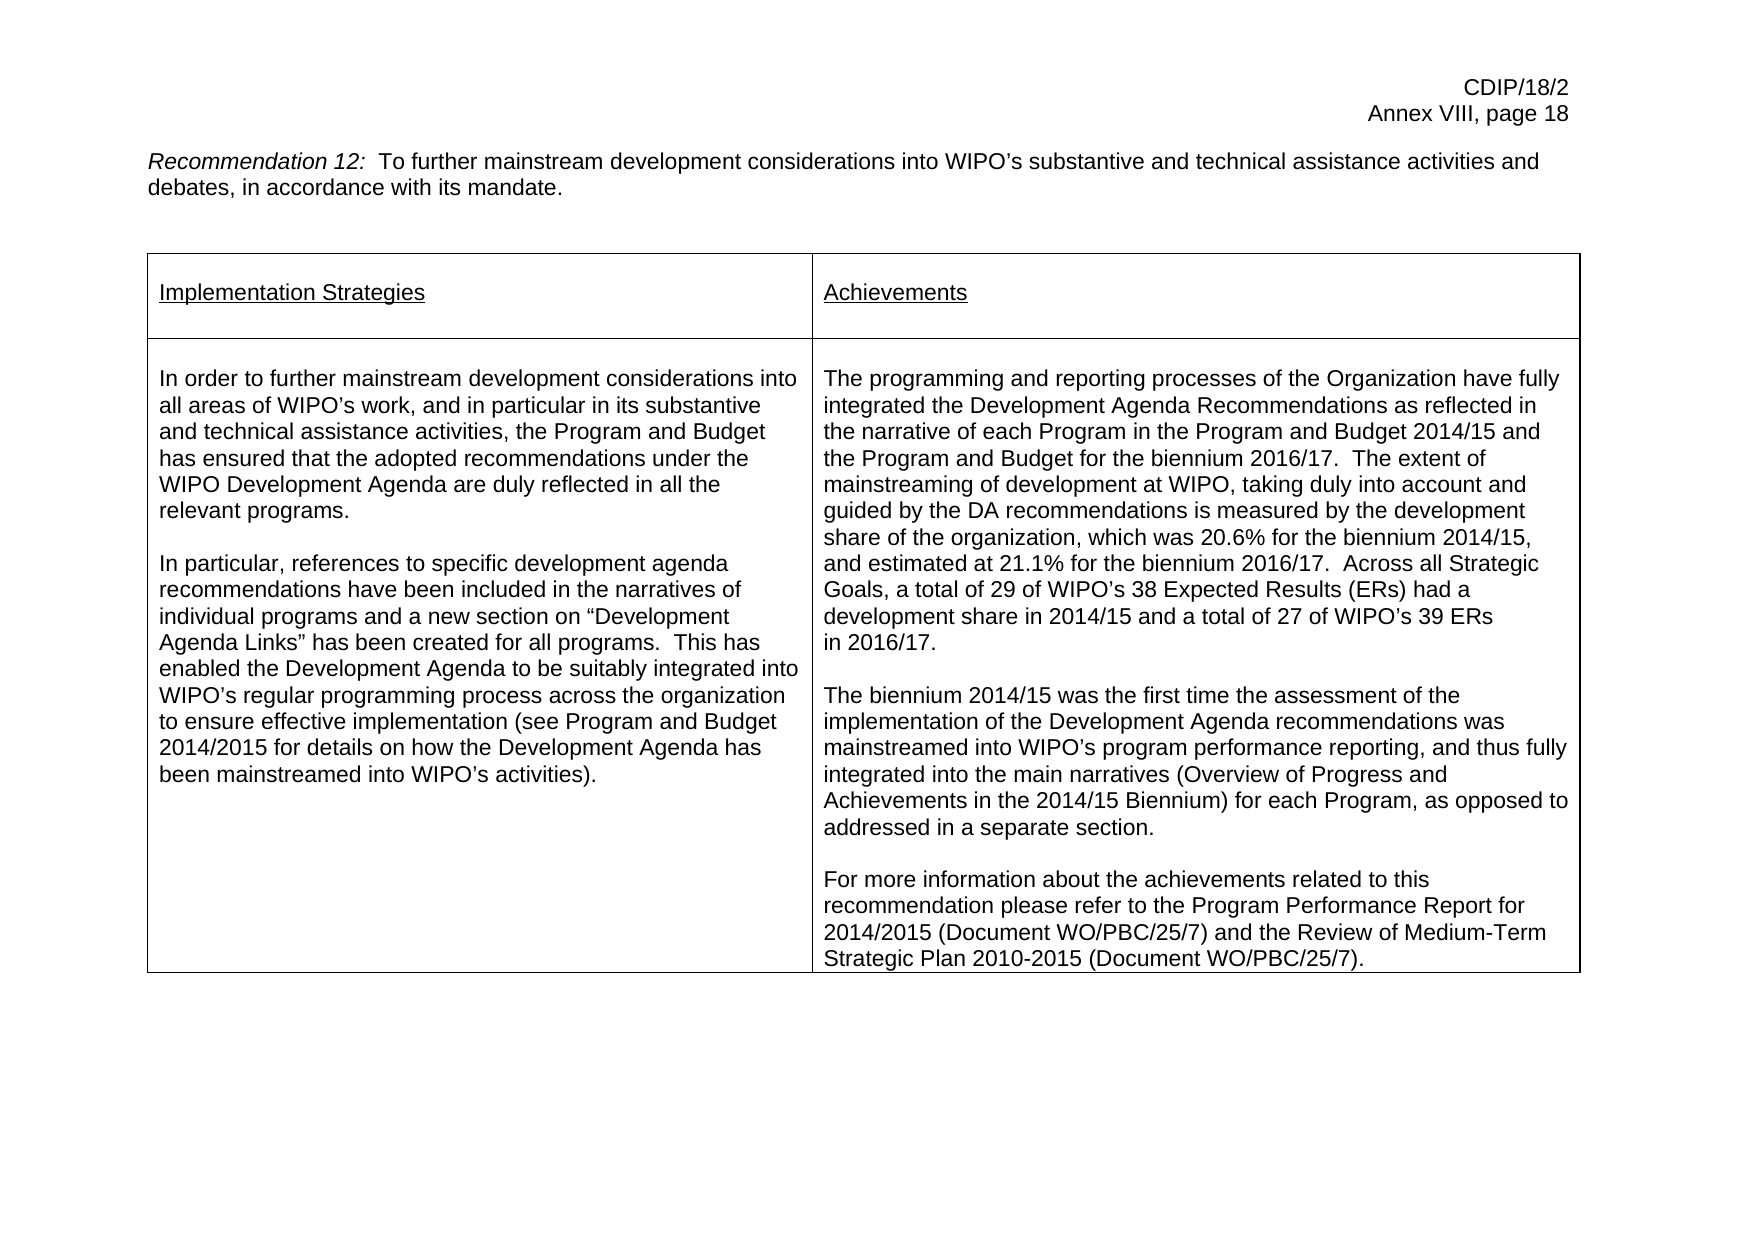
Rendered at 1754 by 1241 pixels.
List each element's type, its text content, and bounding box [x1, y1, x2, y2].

text Recommendation 12: To further mainstream development considerations into WIPO’s substantive and technical assistance activities and debates, in accordance with its mandate. [148, 148, 1606, 200]
table_cell In order to further mainstream development considerations into all areas of WIPO’s work, and in particular in its substantive and technical assistance activities, the Program and Budget has ensured that the adopted recommendations under the WIPO Development Agenda are duly reflected in all the relevant programs. In particular, references to specific development agenda recommendations have been included in the narratives of individual programs and a new section on “Development Agenda Links” has been created for all programs. This has enabled the Development Agenda to be suitably integrated into WIPO’s regular programming process across the organization to ensure effective implementation (see Program and Budget 2014/2015 for details on how the Development Agenda has been mainstreamed into WIPO’s activities). [148, 339, 812, 972]
table_cell The programming and reporting processes of the Organization have fully integrated the Development Agenda Recommendations as reflected in the narrative of each Program in the Program and Budget 2014/15 and the Program and Budget for the biennium 2016/17. The extent of mainstreaming of development at WIPO, taking duly into account and guided by the DA recommendations is measured by the development share of the organization, which was 20.6% for the biennium 2014/15, and estimated at 21.1% for the biennium 2016/17. Across all Strategic Goals, a total of 29 of WIPO’s 38 Expected Results (ERs) had a development share in 2014/15 and a total of 27 of WIPO’s 39 ERs in 2016/17. The biennium 2014/15 was the first time the assessment of the implementation of the Development Agenda recommendations was mainstreamed into WIPO’s program performance reporting, and thus fully integrated into the main narratives (Overview of Progress and Achievements in the 2014/15 Biennium) for each Program, as opposed to addressed in a separate section. For more information about the achievements related to this recommendation please refer to the Program Performance Report for 2014/2015 (Document WO/PBC/25/7) and the Review of Medium-Term Strategic Plan 2010-2015 (Document WO/PBC/25/7). [813, 339, 1579, 972]
table_header Achievements [813, 254, 1579, 338]
table_header Implementation Strategies [148, 254, 812, 338]
